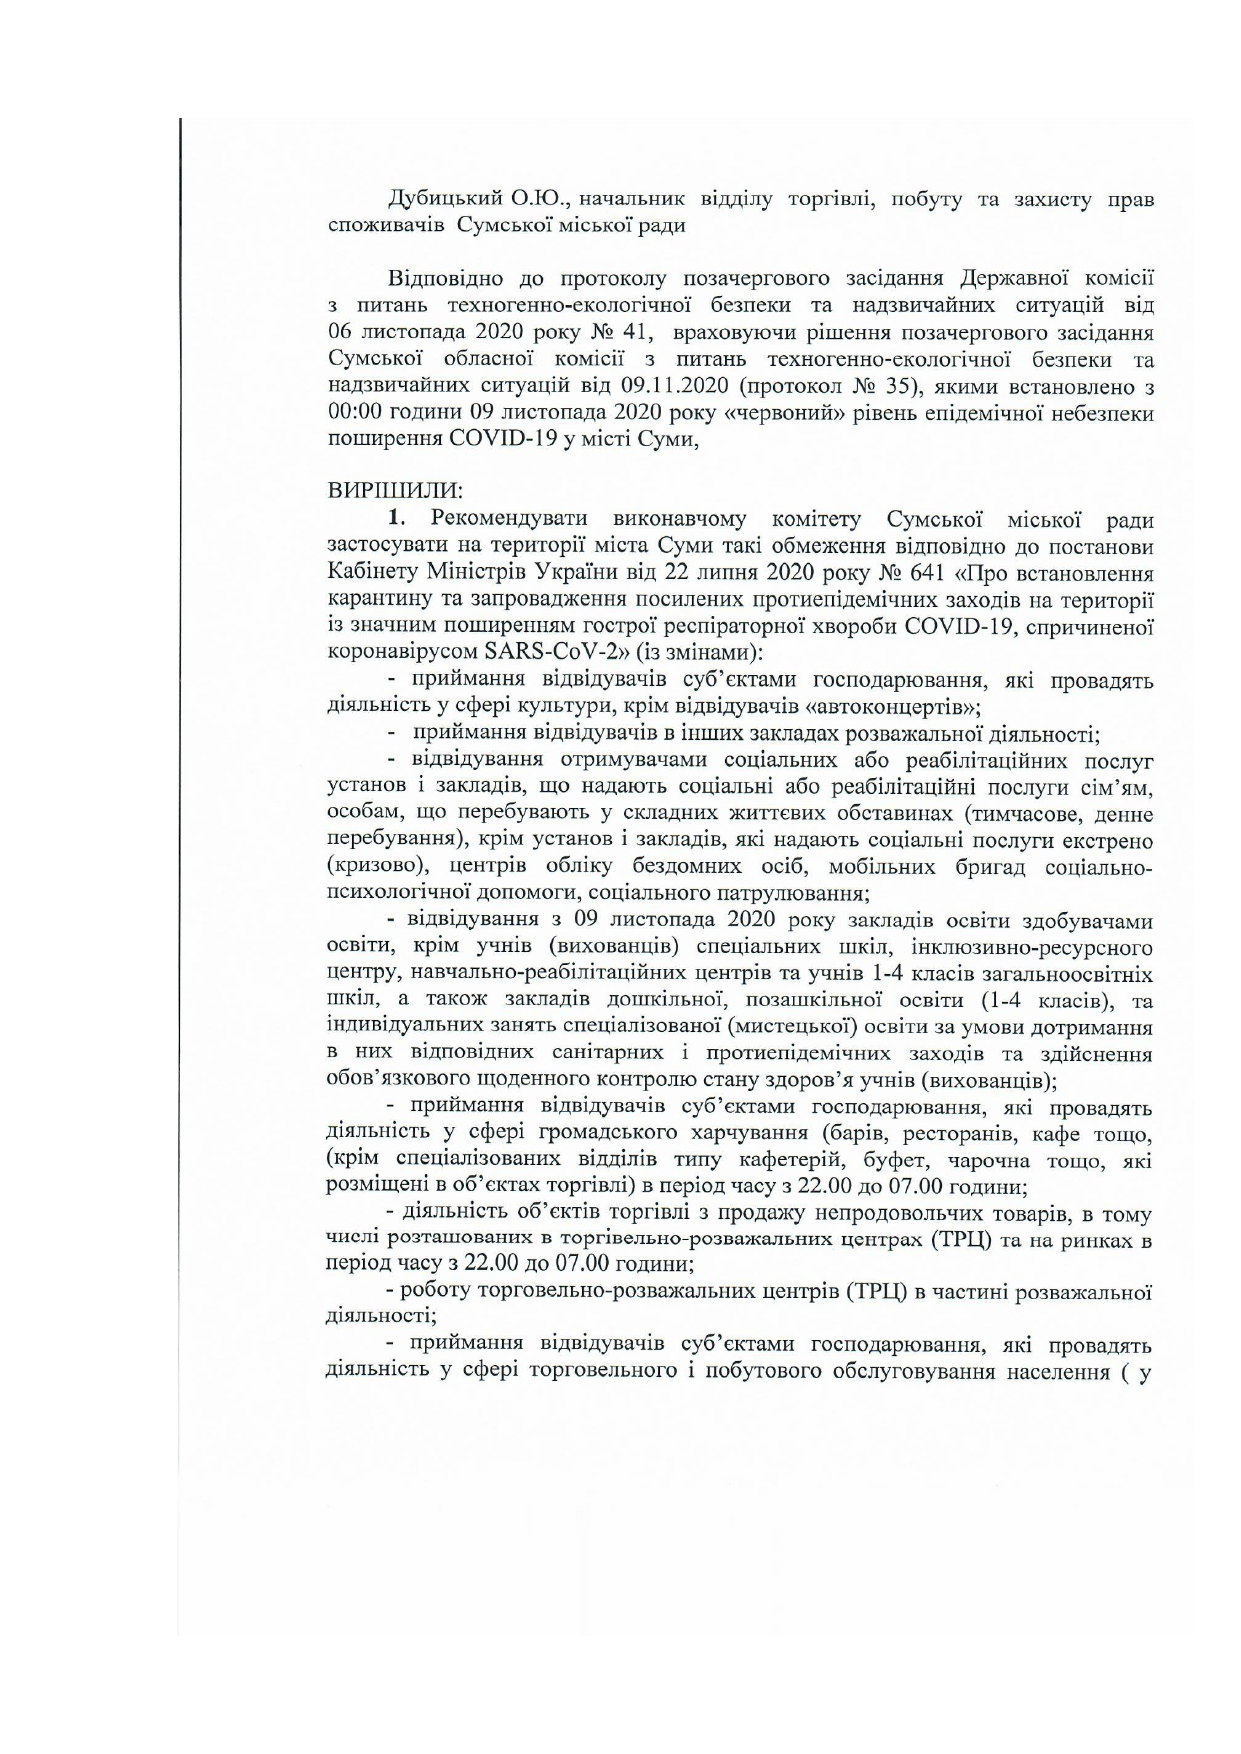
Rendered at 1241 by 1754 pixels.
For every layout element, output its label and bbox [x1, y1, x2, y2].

picture [177, 118, 1195, 1636]
